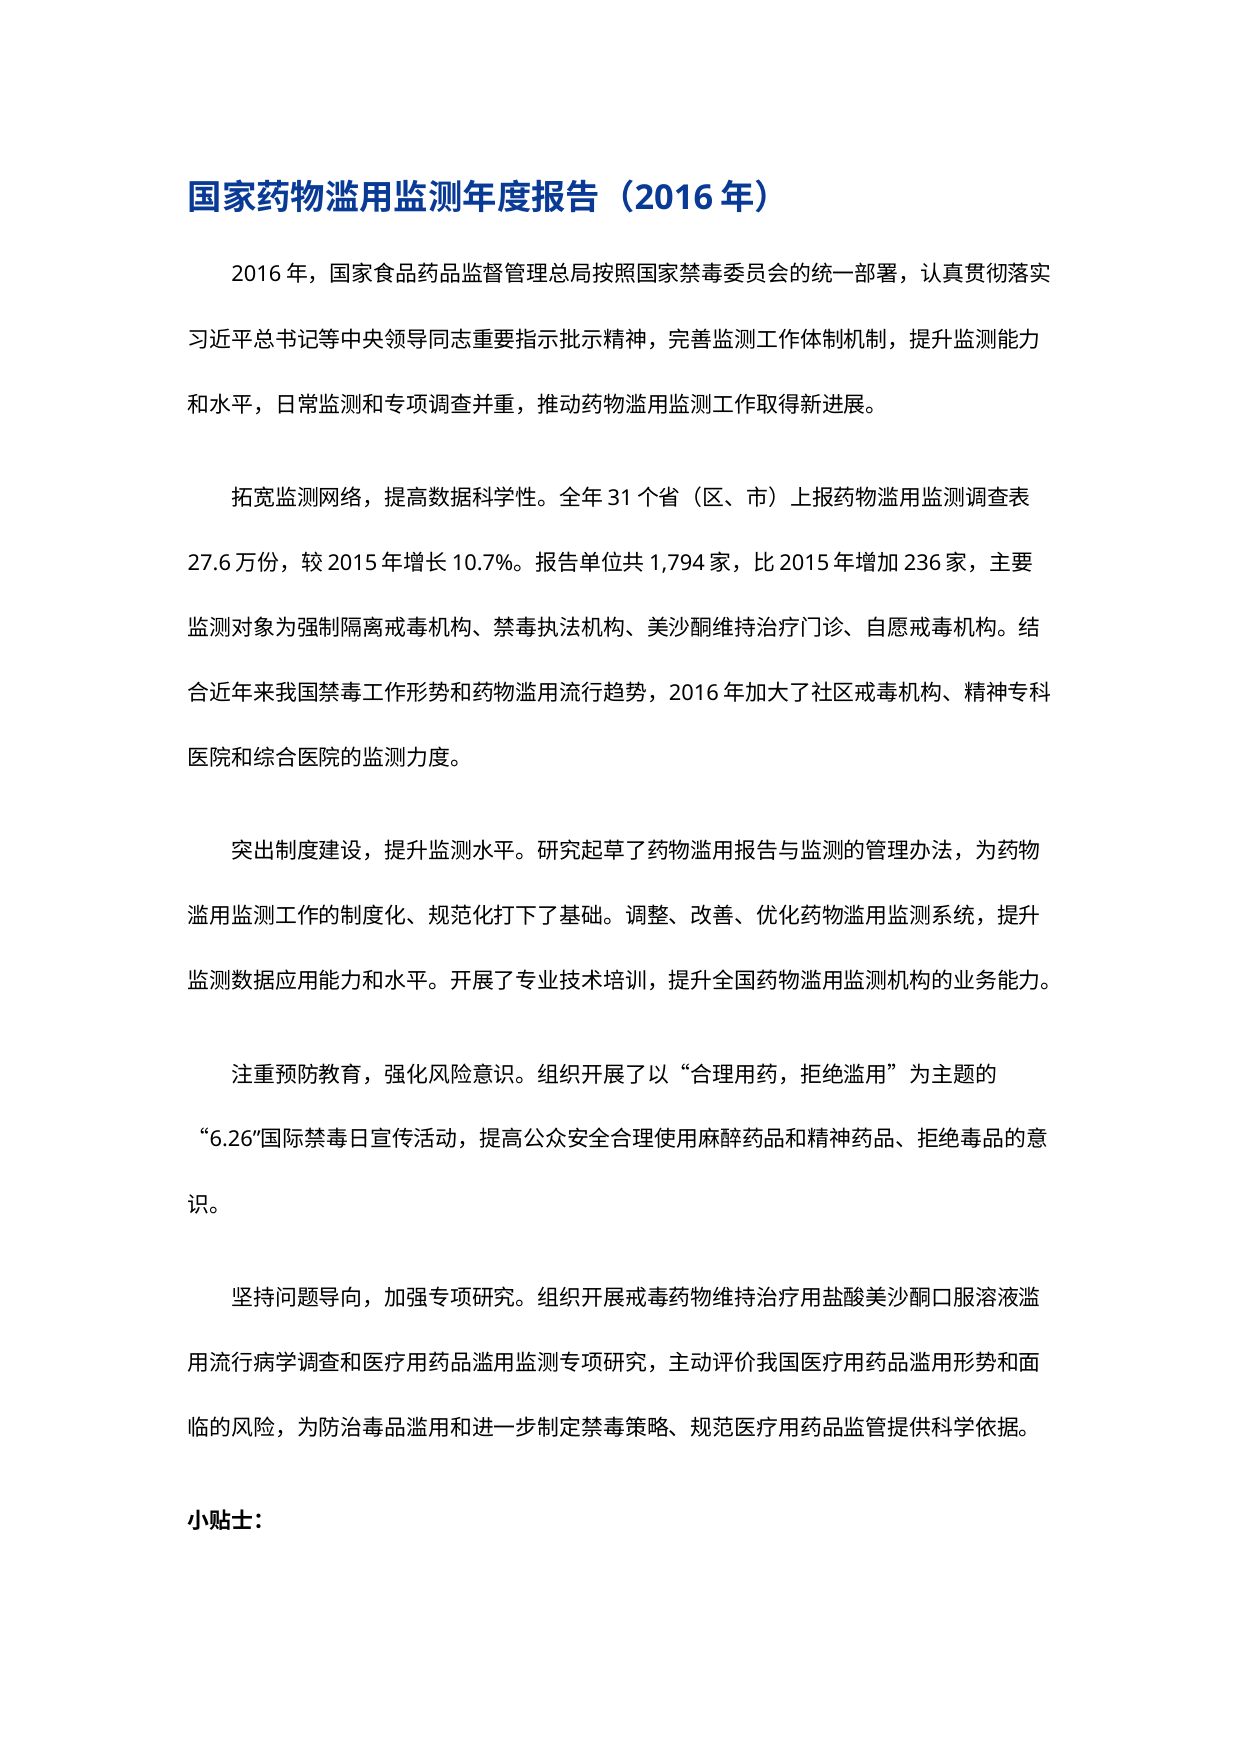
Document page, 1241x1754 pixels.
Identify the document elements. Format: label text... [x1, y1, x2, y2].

text 2016年，国家食品药品监督管理总局按照国家禁毒委员会的统一部署，认真贯彻落实习近平总书记等中央领导同志重要指示批示精神，完善监测工作体制机制，提升监测能力和水平，日常监测和专项调查并重，推动药物滥用监测工作取得新进展。 [187, 256, 1053, 419]
text 国家药物滥用监测年度报告（2016年） [187, 162, 1053, 227]
text 注重预防教育，强化风险意识。组织开展了以“合理用药，拒绝滥用”为主题的“6.26”国际禁毒日宣传活动，提高公众安全合理使用麻醉药品和精神药品、拒绝毒品的意识。 [187, 1056, 1053, 1219]
text 坚持问题导向，加强专项研究。组织开展戒毒药物维持治疗用盐酸美沙酮口服溶液滥用流行病学调查和医疗用药品滥用监测专项研究，主动评价我国医疗用药品滥用形势和面临的风险，为防治毒品滥用和进一步制定禁毒策略、规范医疗用药品监管提供科学依据。 [187, 1279, 1053, 1442]
text 突出制度建设，提升监测水平。研究起草了药物滥用报告与监测的管理办法，为药物滥用监测工作的制度化、规范化打下了基础。调整、改善、优化药物滥用监测系统，提升监测数据应用能力和水平。开展了专业技术培训，提升全国药物滥用监测机构的业务能力。 [187, 833, 1053, 995]
text 小贴士： [187, 1503, 1053, 1535]
text 拓宽监测网络，提高数据科学性。全年31个省（区、市）上报药物滥用监测调查表27.6万份，较2015年增长10.7%。报告单位共1,794家，比2015年增加236家，主要监测对象为强制隔离戒毒机构、禁毒执法机构、美沙酮维持治疗门诊、自愿戒毒机构。结合近年来我国禁毒工作形势和药物滥用流行趋势，2016年加大了社区戒毒机构、精神专科医院和综合医院的监测力度。 [187, 479, 1053, 772]
